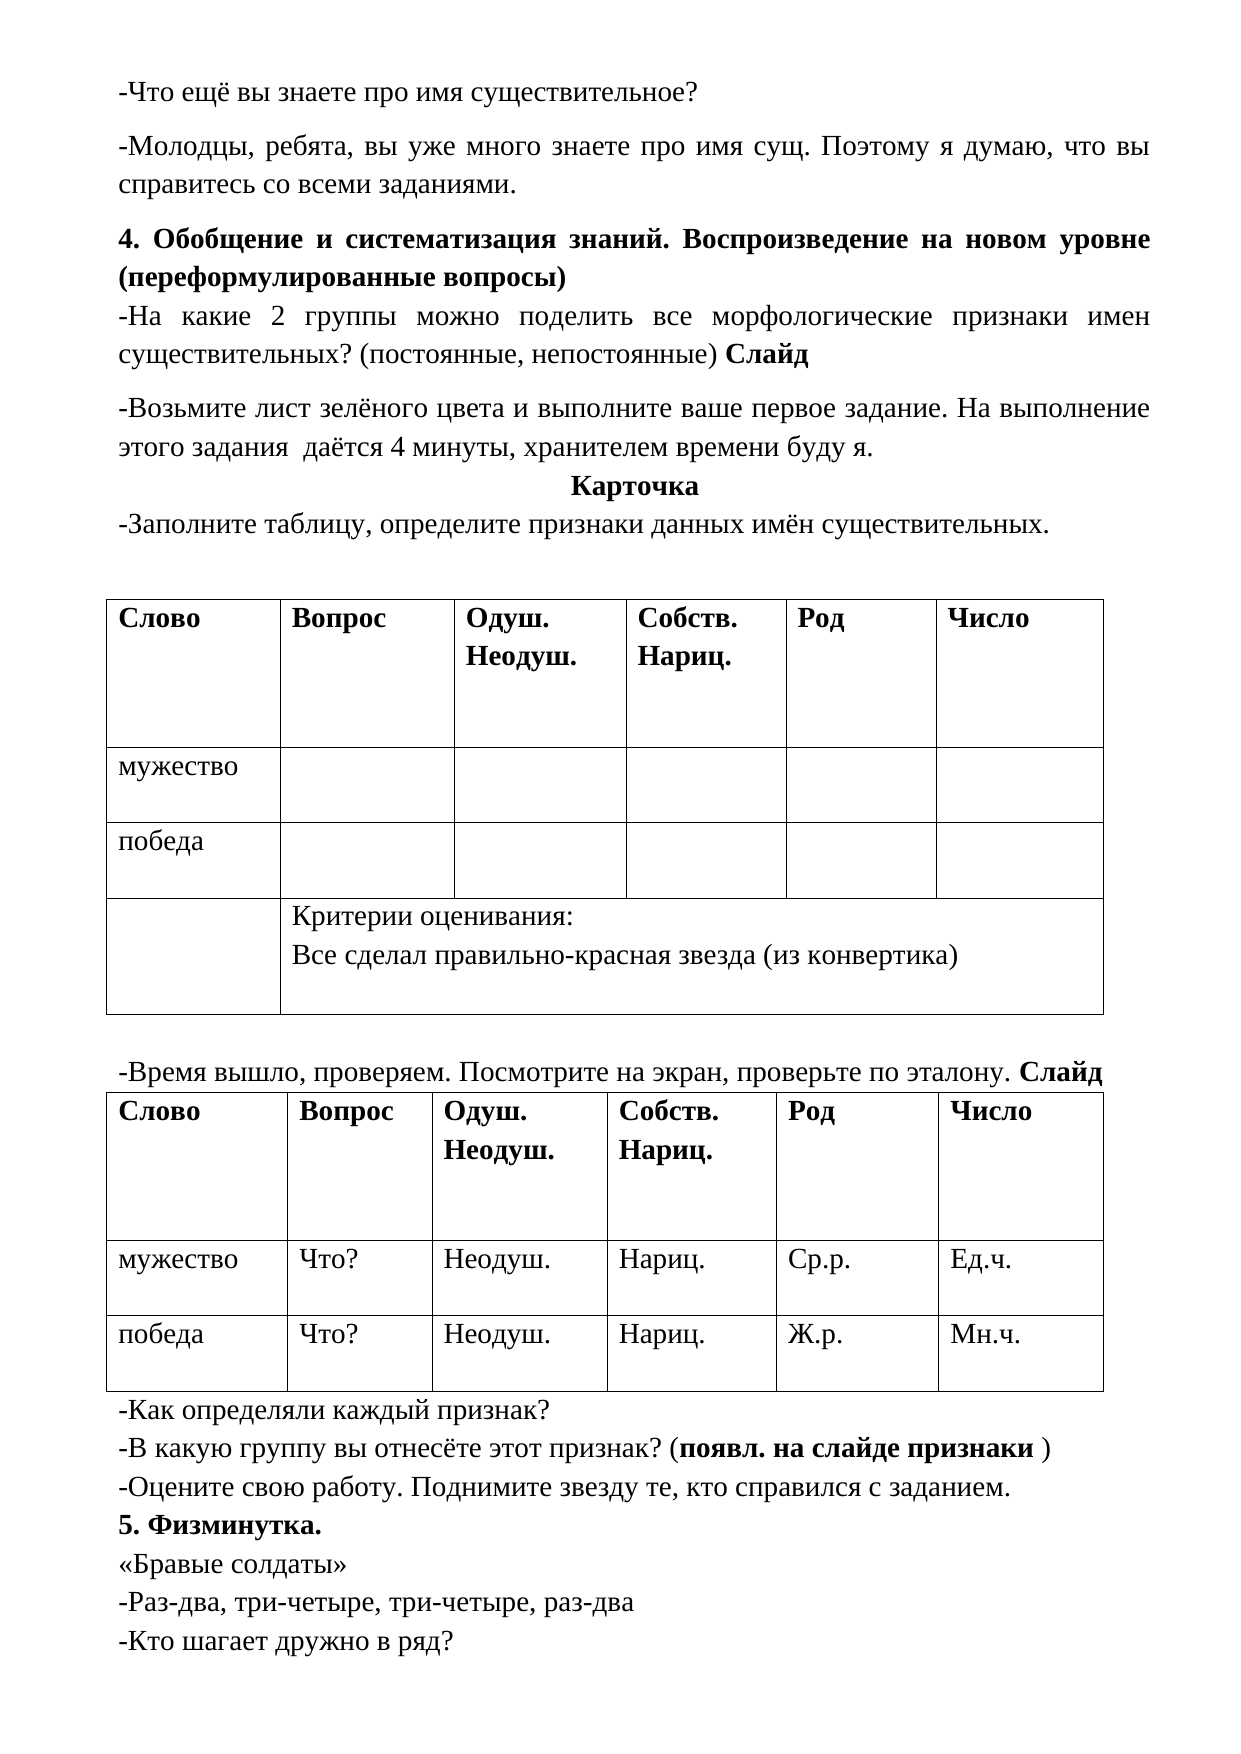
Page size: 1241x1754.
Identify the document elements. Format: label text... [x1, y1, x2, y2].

table_cell Мн.ч. [939, 1316, 1103, 1391]
table_header Одуш. Неодуш. [455, 600, 626, 747]
table_cell Ед.ч. [939, 1241, 1103, 1315]
table_header Собств. Нариц. [627, 600, 786, 747]
table_cell Что? [288, 1241, 432, 1315]
table_cell [937, 823, 1103, 897]
table_cell мужество [107, 1241, 287, 1315]
text «Бравые солдаты» [118, 1546, 1152, 1579]
text Карточка [118, 468, 1152, 501]
table_cell [787, 823, 936, 897]
table_cell [281, 823, 454, 897]
text -Время вышло, проверяем. Посмотрите на экран, проверьте по эталону. Слайд [118, 1054, 1152, 1087]
text -На какие 2 группы можно поделить все морфологические признаки имен существительных? (постоянные, непостоянные) Слайд [118, 298, 1152, 370]
table_header Число [937, 600, 1103, 747]
table_cell [627, 748, 786, 822]
table_cell Нариц. [608, 1241, 776, 1315]
text -В какую группу вы отнесёте этот признак? (появл. на слайде признаки ) [118, 1430, 1152, 1464]
table_header Собств. Нариц. [608, 1093, 776, 1240]
table_header Род [777, 1093, 938, 1240]
table_cell [281, 748, 454, 822]
table_cell Неодуш. [433, 1316, 607, 1391]
text -Заполните таблицу, определите признаки данных имён существительных. [118, 506, 1152, 540]
table_cell победа [107, 823, 280, 897]
table_cell Нариц. [608, 1316, 776, 1391]
table_header Число [939, 1093, 1103, 1240]
table_header Одуш. Неодуш. [433, 1093, 607, 1240]
table_cell Критерии оценивания: Все сделал правильно-красная звезда (из конвертика) [281, 899, 1103, 1014]
table_cell Неодуш. [433, 1241, 607, 1315]
table_cell [937, 748, 1103, 822]
table_cell победа [107, 1316, 287, 1391]
table_cell Ж.р. [777, 1316, 938, 1391]
table_cell Что? [288, 1316, 432, 1391]
table_cell [107, 899, 280, 1014]
table_cell [787, 748, 936, 822]
table_header Род [787, 600, 936, 747]
text -Возьмите лист зелёного цвета и выполните ваше первое задание. На выполнение этого задания даётся 4 минуты, хранителем времени буду я. [118, 391, 1152, 463]
table_cell мужество [107, 748, 280, 822]
table_header Слово [107, 600, 280, 747]
text -Оцените свою работу. Поднимите звезду те, кто справился с заданием. [118, 1469, 1152, 1502]
text -Молодцы, ребята, вы уже много знаете про имя сущ. Поэтому я думаю, что вы справитесь со всеми заданиями. [118, 128, 1152, 200]
text 4. Обобщение и систематизация знаний. Воспроизведение на новом уровне (переформулированные вопросы) [118, 221, 1152, 293]
table_cell Ср.р. [777, 1241, 938, 1315]
text -Что ещё вы знаете про имя существительное? [118, 74, 1152, 107]
text 5. Физминутка. [118, 1507, 1152, 1541]
table_cell [627, 823, 786, 897]
table_header Слово [107, 1093, 287, 1240]
table_cell [455, 748, 626, 822]
text -Кто шагает дружно в ряд? [118, 1623, 1152, 1657]
text -Раз-два, три-четыре, три-четыре, раз-два [118, 1584, 1152, 1618]
table_cell [455, 823, 626, 897]
text -Как определяли каждый признак? [118, 1392, 1152, 1425]
table_header Вопрос [281, 600, 454, 747]
table_header Вопрос [288, 1093, 432, 1240]
